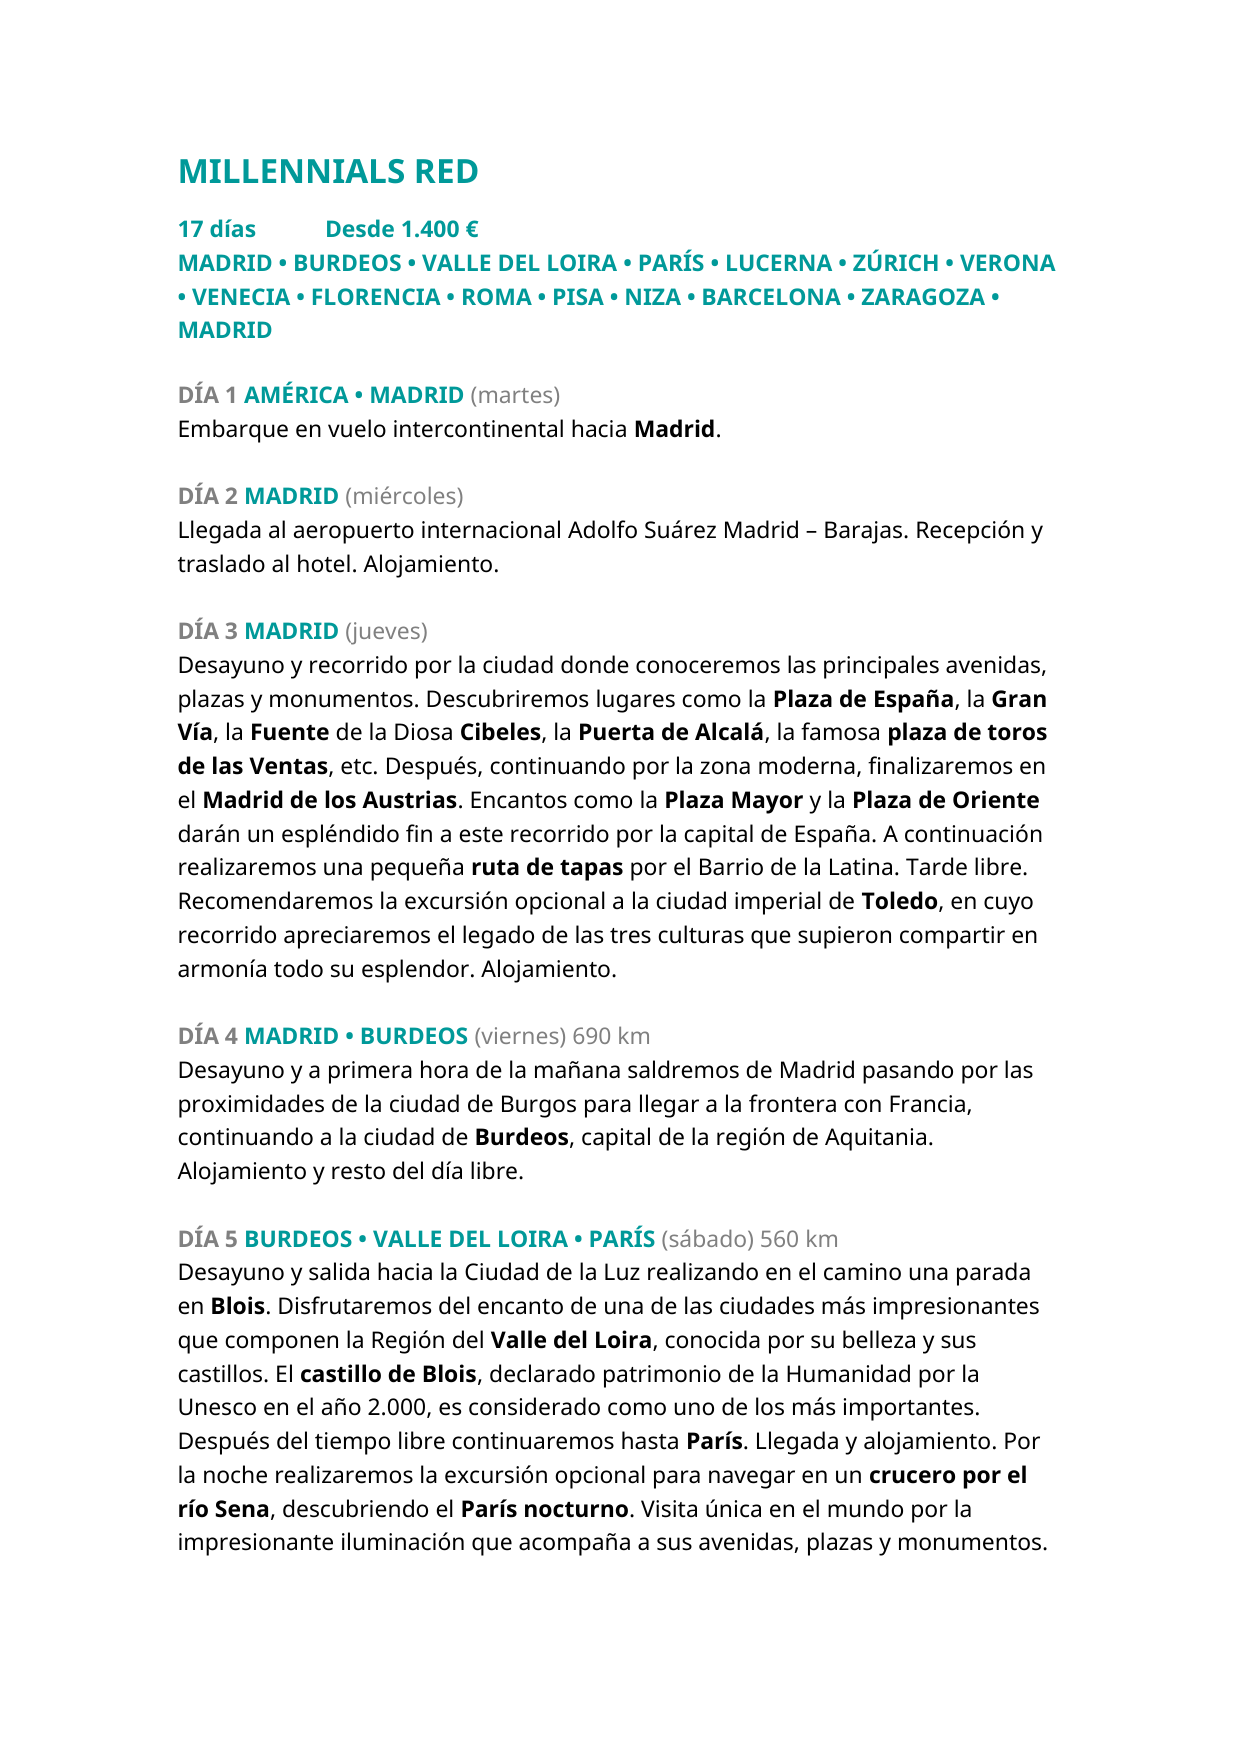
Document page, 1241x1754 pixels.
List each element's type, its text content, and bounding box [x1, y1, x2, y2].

text Desayuno y a primera hora de la mañana saldremos de Madrid pasando por las proximidades de la ciudad de Burgos para llegar a la frontera con Francia, continuando a la ciudad de Burdeos, capital de la región de Aquitania. Alojamiento y resto del día libre. [177, 1054, 1063, 1186]
text MILLENNIALS RED [177, 148, 1063, 193]
text Llegada al aeropuerto internacional Adolfo Suárez Madrid – Barajas. Recepción y traslado al hotel. Alojamiento. [177, 514, 1063, 579]
text DÍA 3 MADRID (jueves) [177, 615, 1063, 646]
text MADRID • BURDEOS • VALLE DEL LOIRA • PARÍS • LUCERNA • ZÚRICH • VERONA • VENECIA • FLORENCIA • ROMA • PISA • NIZA • BARCELONA • ZARAGOZA • MADRID [177, 247, 1063, 346]
text DÍA 4 MADRID • BURDEOS (viernes) 690 km [177, 1020, 1063, 1051]
text DÍA 1 AMÉRICA • MADRID (martes) [177, 379, 1063, 410]
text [177, 1256, 1063, 1557]
text Desayuno y recorrido por la ciudad donde conoceremos las principales avenidas, plazas y monumentos. Descubriremos lugares como la Plaza de España, la Gran Vía, la Fuente de la Diosa Cibeles, la Puerta de Alcalá, la famosa plaza de toros de las Ventas, etc. Después, continuando por la zona moderna, finalizaremos en el Madrid de los Austrias. Encantos como la Plaza Mayor y la Plaza de Oriente darán un espléndido fin a este recorrido por la capital de España. A continuación realizaremos una pequeña ruta de tapas por el Barrio de la Latina. Tarde libre. Recomendaremos la excursión opcional a la ciudad imperial de Toledo, en cuyo recorrido apreciaremos el legado de las tres culturas que supieron compartir en armonía todo su esplendor. Alojamiento. [177, 649, 1063, 984]
text DÍA 2 MADRID (miércoles) [177, 480, 1063, 511]
text 17 días Desde 1.400 € [177, 213, 1063, 244]
text Embarque en vuelo intercontinental hacia Madrid. [177, 412, 1063, 444]
text DÍA 5 BURDEOS • VALLE DEL LOIRA • PARÍS (sábado) 560 km [177, 1222, 1063, 1254]
